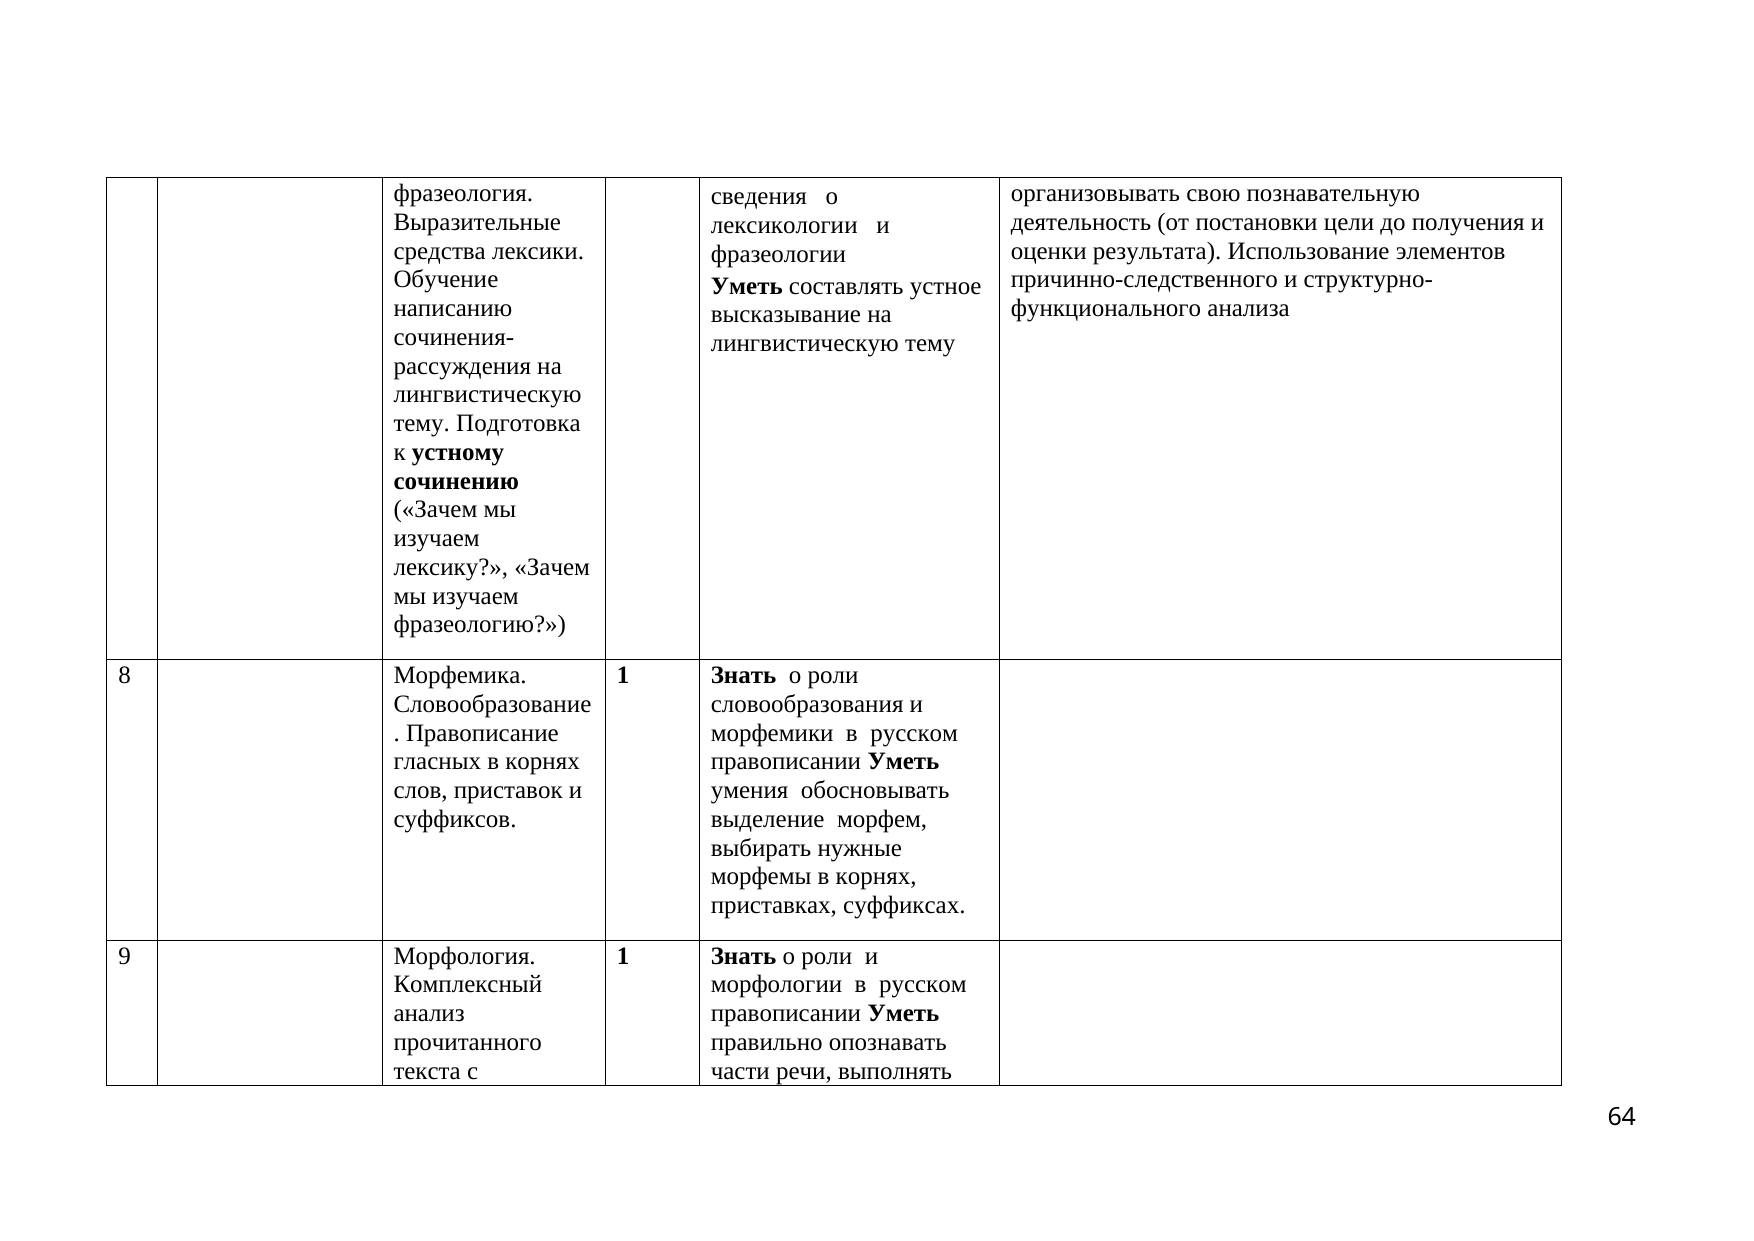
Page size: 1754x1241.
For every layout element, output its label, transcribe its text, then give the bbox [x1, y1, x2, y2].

table_cell Морфемика. Словообразование. Правописание гласных в корнях слов, приставок и суффиксов. [383, 660, 605, 940]
table_cell [1000, 660, 1561, 940]
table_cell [700, 178, 999, 659]
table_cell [383, 178, 605, 659]
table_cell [1000, 178, 1561, 659]
table_cell [1000, 941, 1561, 1084]
table_cell 1 [606, 941, 699, 1084]
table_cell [700, 941, 999, 1084]
table_cell 8 [107, 660, 157, 940]
table_cell 7 [107, 178, 157, 659]
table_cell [383, 941, 605, 1084]
table_cell [158, 660, 382, 940]
table_cell 1 [606, 178, 699, 659]
table_cell [158, 941, 382, 1084]
table_cell Знать о роли словообразования и морфемики в русском правописании Уметь умения обосновывать выделение морфем, выбирать нужные морфемы в корнях, приставках, суффиксах. [700, 660, 999, 940]
table_cell [158, 178, 382, 659]
table_cell 9 [107, 941, 157, 1084]
table_cell 1 [606, 660, 699, 940]
